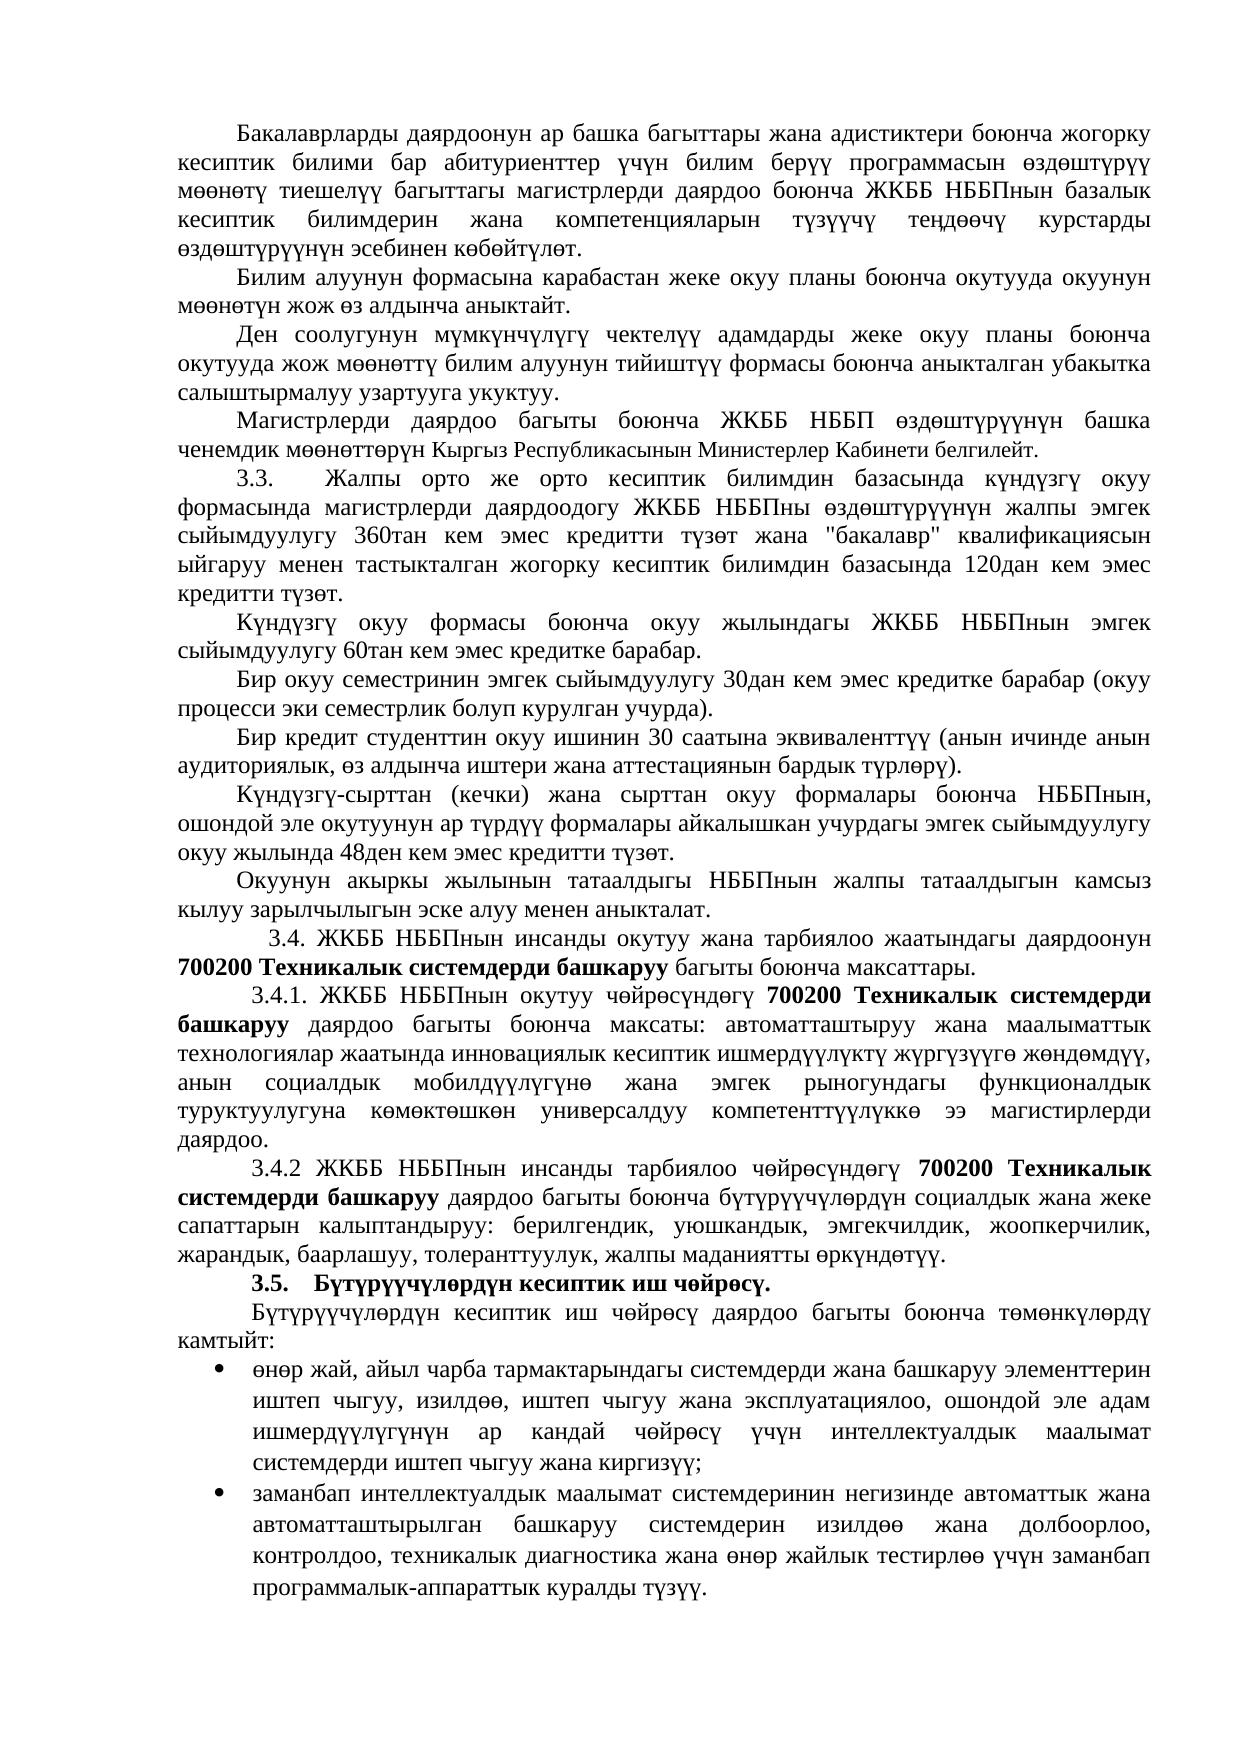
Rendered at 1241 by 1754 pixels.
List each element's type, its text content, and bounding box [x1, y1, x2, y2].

text Күндүзгү-сырттан (кечки) жана сырттан окуу формалары боюнча НББПнын, ошондой эле окутуунун ар түрдүү формалары айкалышкан учурдагы эмгек сыйымдуулугу окуу жылында 48ден кем эмес кредитти түзөт. [177, 779, 1152, 866]
text Магистрлерди даярдоо багыты боюнча ЖКББ НББП өздөштүрүүнүн башка ченемдик мөөнөттөрүн Кыргыз Республикасынын Министерлер Кабинети белгилейт. [177, 406, 1152, 463]
text Күндүзгү окуу формасы боюнча окуу жылындагы ЖКББ НББПнын эмгек сыйымдуулугу 60тан кем эмес кредитке барабар. [177, 607, 1152, 664]
text Окуунун акыркы жылынын татаалдыгы НББПнын жалпы татаалдыгын камсыз кылуу зарылчылыгын эске алуу менен аныкталат. [177, 866, 1152, 923]
text Бүтүрүүчүлөрдүн кесиптик иш чөйрөсү даярдоо багыты боюнча төмөнкүлөрдү камтыйт: [177, 1297, 1152, 1354]
text 3.5. Бүтүрүүчүлөрдүн кесиптик иш чөйрөсү. [177, 1268, 1152, 1297]
text 3.3. Жалпы орто же орто кесиптик билимдин базасында күндүзгү окуу формасында магистрлерди даярдоодогу ЖКББ НББПны өздөштүрүүнүн жалпы эмгек сыйымдуулугу 360тан кем эмес кредитти түзөт жана "бакалавр" квалификациясын ыйгаруу менен тастыкталган жогорку кесиптик билимдин базасында 120дан кем эмес кредитти түзөт. [177, 463, 1152, 607]
text 3.4.2 ЖКББ НББПнын инсанды тарбиялоо чөйрөсүндөгү 700200 Техникалык системдерди башкаруу даярдоо багыты боюнча бүтүрүүчүлөрдүн социалдык жана жеке сапаттарын калыптандыруу: берилгендик, уюшкандык, эмгекчилдик, жоопкерчилик, жарандык, баарлашуу, толеранттуулук, жалпы маданиятты өркүндөтүү. [177, 1153, 1152, 1268]
text 3.4. ЖКББ НББПнын инсанды окутуу жана тарбиялоо жаатындагы даярдоонун 700200 Техникалык системдерди башкаруу багыты боюнча максаттары. [177, 923, 1152, 981]
text Билим алуунун формасына карабастан жеке окуу планы боюнча окутууда окуунун мөөнөтүн жож өз алдынча аныктайт. [177, 262, 1152, 319]
list заманбап интеллектуалдык маалымат системдеринин негизинде автоматтык жана автоматташтырылган башкаруу системдерин изилдөө жана долбоорлоо, контролдоо, техникалык диагностика жана өнөр жайлык тестирлөө үчүн заманбап программалык-аппараттык куралды түзүү. [215, 1478, 1152, 1600]
text Ден соолугунун мүмкүнчүлүгү чектелүү адамдарды жеке окуу планы боюнча окутууда жож мөөнөттү билим алуунун тийиштүү формасы боюнча аныкталган убакытка салыштырмалуу узартууга укуктуу. [177, 319, 1152, 406]
text Бакалаврларды даярдоонун ар башка багыттары жана адистиктери боюнча жогорку кесиптик билими бар абитуриенттер үчүн билим берүү программасын өздөштүрүү мөөнөтү тиешелүү багыттагы магистрлерди даярдоо боюнча ЖКББ НББПнын базалык кесиптик билимдерин жана компетенцияларын түзүүчү теӊдөөчү курстарды өздөштүрүүнүн эсебинен көбөйтүлөт. [177, 118, 1152, 262]
text Бир окуу семестринин эмгек сыйымдуулугу 30дан кем эмес кредитке барабар (окуу процесси эки семестрлик болуп курулган учурда). [177, 664, 1152, 722]
list өнөр жай, айыл чарба тармактарындагы системдерди жана башкаруу элементтерин иштеп чыгуу, изилдөө, иштеп чыгуу жана эксплуатациялоо, ошондой эле адам ишмердүүлүгүнүн ар кандай чөйрөсү үчүн интеллектуалдык маалымат системдерди иштеп чыгуу жана киргизүү; [215, 1354, 1152, 1476]
text Бир кредит студенттин окуу ишинин 30 саатына эквиваленттүү (анын ичинде анын аудиториялык, өз алдынча иштери жана аттестациянын бардык түрлөрү). [177, 722, 1152, 779]
text 3.4.1. ЖКББ НББПнын окутуу чөйрөсүндөгү 700200 Техникалык системдерди башкаруу даярдоо багыты боюнча максаты: автоматташтыруу жана маалыматтык технологиялар жаатында инновациялык кесиптик ишмердүүлүктү жүргүзүүгө жөндөмдүү, анын социалдык мобилдүүлүгүнө жана эмгек рыногундагы функционалдык туруктуулугуна көмөктөшкөн универсалдуу компетенттүүлүккө ээ магистирлерди даярдоо. [177, 981, 1152, 1153]
